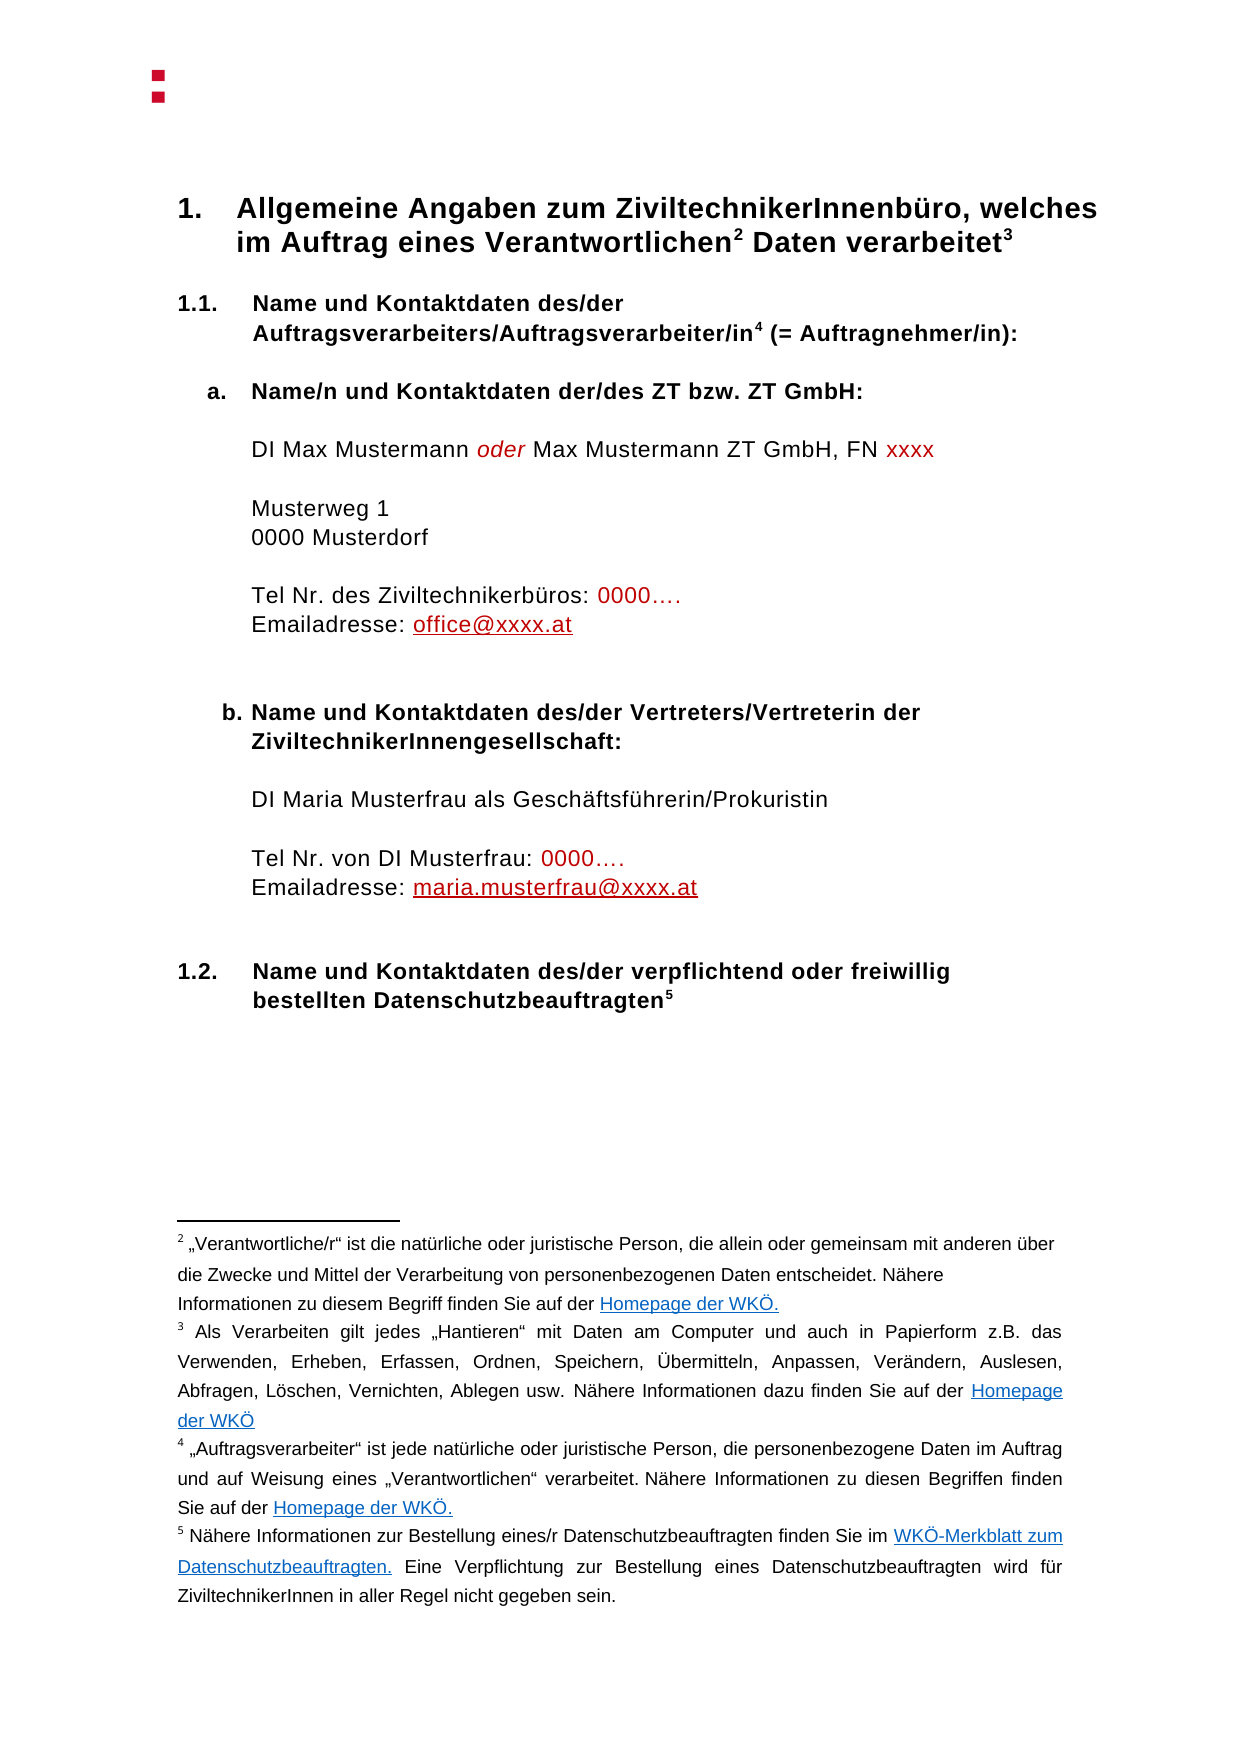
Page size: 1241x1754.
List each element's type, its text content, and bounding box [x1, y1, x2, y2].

list 0000 Musterdorf [251, 521, 1063, 550]
list Musterweg 1 [251, 492, 1063, 521]
list DI Max Mustermann oder Max Mustermann ZT GmbH, FN xxxx [251, 433, 1063, 462]
text Tel Nr. von DI Musterfrau: 0000…. [251, 842, 1063, 871]
list Allgemeine Angaben zum ZiviltechnikerInnenbüro, welches im Auftrag eines Verantwortlichen Daten verarbeitet [177, 191, 1137, 258]
text Emailadresse: maria.musterfrau@xxxx.at [251, 871, 1063, 900]
picture [145, 55, 165, 121]
list Name und Kontaktdaten des/der verpflichtend oder freiwillig bestellten Datenschutzbeauftragten [177, 958, 1063, 1013]
list Name und Kontaktdaten des/der Auftragsverarbeiters/Auftragsverarbeiter/in (= Auftragnehmer/in): [177, 287, 1063, 346]
text Tel Nr. des Ziviltechnikerbüros: 0000…. [251, 579, 1063, 608]
list Name und Kontaktdaten des/der Vertreters/Vertreterin der ZiviltechnikerInnengesellschaft: [222, 696, 1063, 754]
text Emailadresse: office@xxxx.at [251, 608, 1063, 637]
list Name/n und Kontaktdaten der/des ZT bzw. ZT GmbH: [207, 375, 1063, 404]
text DI Maria Musterfrau als Geschäftsführerin/Prokuristin [251, 783, 1063, 812]
